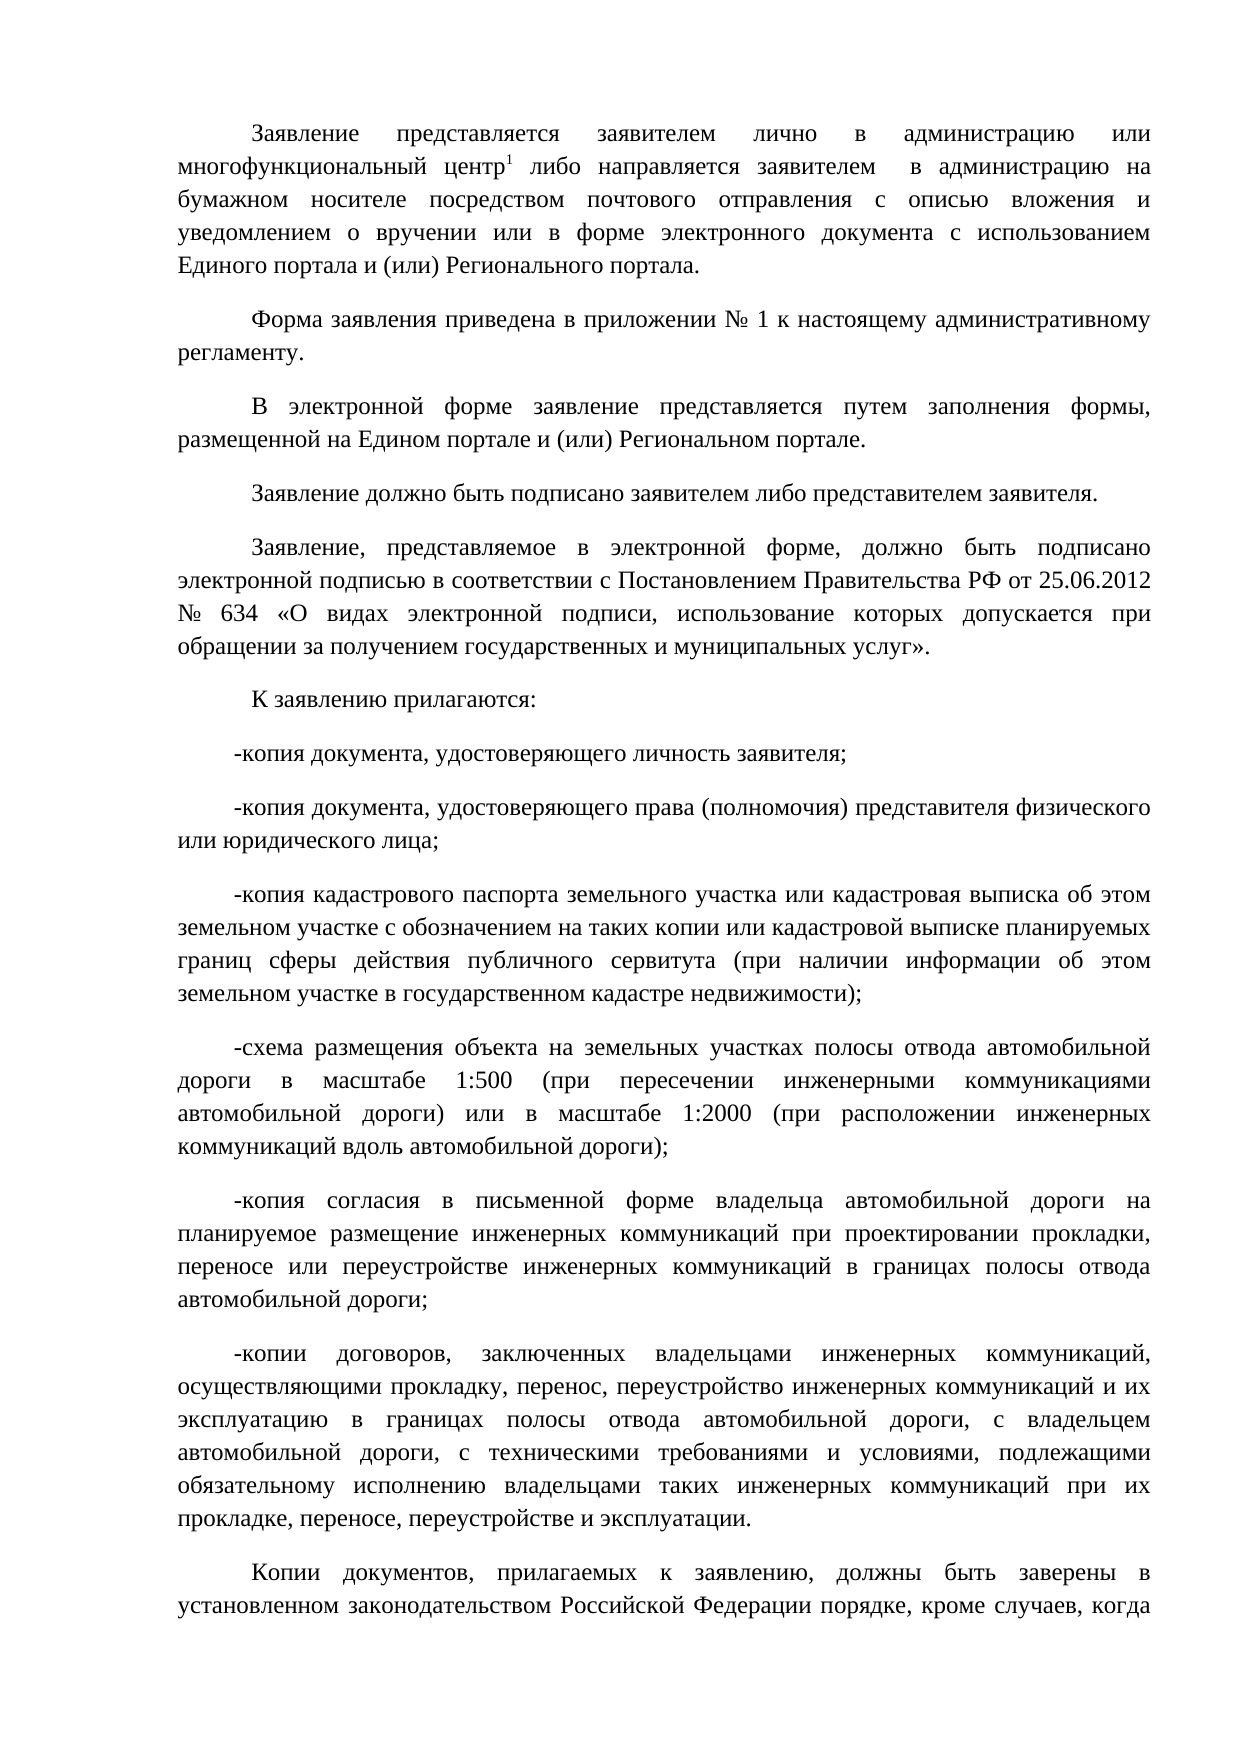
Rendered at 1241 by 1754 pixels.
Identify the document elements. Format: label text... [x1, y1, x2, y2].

text -копии договоров, заключенных владельцами инженерных коммуникаций, осуществляющими прокладку, перенос, переустройство инженерных коммуникаций и их эксплуатацию в границах полосы отвода автомобильной дороги, с владельцем автомобильной дороги, с техническими требованиями и условиями, подлежащими обязательному исполнению владельцами таких инженерных коммуникаций при их прокладке, переносе, переустройстве и эксплуатации. [177, 1338, 1152, 1532]
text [177, 1557, 1152, 1619]
text -копия кадастрового паспорта земельного участка или кадастровая выписка об этом земельном участке с обозначением на таких копии или кадастровой выписке планируемых границ сферы действия публичного сервитута (при наличии информации об этом земельном участке в государственном кадастре недвижимости); [177, 879, 1152, 1007]
text К заявлению прилагаются: [177, 684, 1152, 713]
text Форма заявления приведена в приложении № 1 к настоящему административному регламенту. [177, 304, 1152, 366]
text Заявление представляется заявителем лично в администрацию или многофункциональный центр1 либо направляется заявителем в администрацию на бумажном носителе посредством почтового отправления с описью вложения и уведомлением о вручении или в форме электронного документа с использованием Единого портала и (или) Регионального портала. [177, 118, 1152, 279]
text Заявление должно быть подписано заявителем либо представителем заявителя. [177, 478, 1152, 507]
text В электронной форме заявление представляется путем заполнения формы, размещенной на Едином портале и (или) Региональном портале. [177, 391, 1152, 453]
text -копия согласия в письменной форме владельца автомобильной дороги на планируемое размещение инженерных коммуникаций при проектировании прокладки, переносе или переустройстве инженерных коммуникаций в границах полосы отвода автомобильной дороги; [177, 1185, 1152, 1313]
text Заявление, представляемое в электронной форме, должно быть подписано электронной подписью в соответствии с Постановлением Правительства РФ от 25.06.2012 № 634 «О видах электронной подписи, использование которых допускается при обращении за получением государственных и муниципальных услуг». [177, 532, 1152, 659]
text -копия документа, удостоверяющего права (полномочия) представителя физического или юридического лица; [177, 792, 1152, 854]
text -копия документа, удостоверяющего личность заявителя; [177, 738, 1152, 767]
text -схема размещения объекта на земельных участках полосы отвода автомобильной дороги в масштабе 1:500 (при пересечении инженерными коммуникациями автомобильной дороги) или в масштабе 1:2000 (при расположении инженерных коммуникаций вдоль автомобильной дороги); [177, 1032, 1152, 1160]
